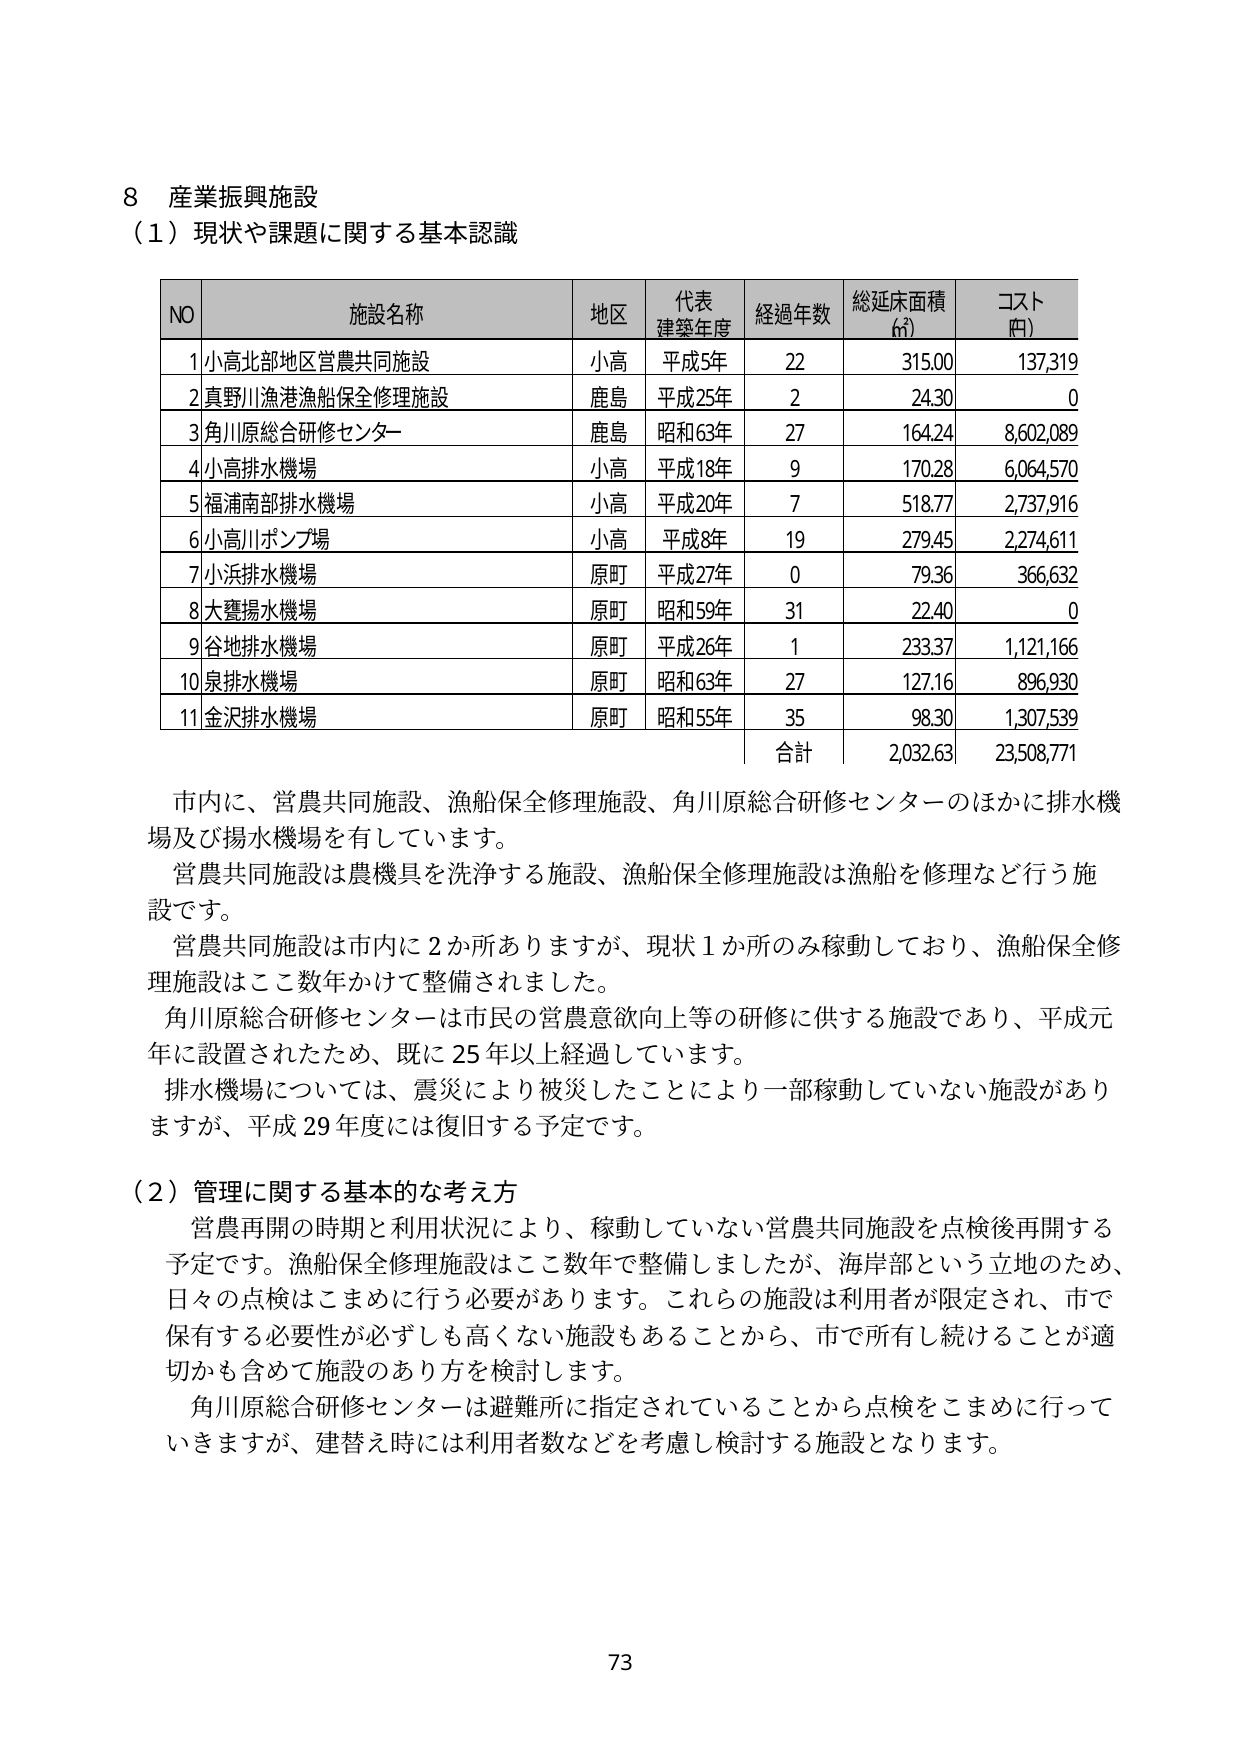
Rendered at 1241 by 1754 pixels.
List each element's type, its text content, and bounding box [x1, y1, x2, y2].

text 市内に、営農共同施設、漁船保全修理施設、角川原総合研修センターのほかに排水機場及び揚水機場を有しています。 [148, 279, 1122, 854]
text （２）管理に関する基本的な考え方 [118, 1172, 1122, 1208]
text 営農共同施設は農機具を洗浄する施設、漁船保全修理施設は漁船を修理など行う施設です。 [148, 854, 1122, 926]
text 営農再開の時期と利用状況により、稼動していない営農共同施設を点検後再開する予定です。漁船保全修理施設はここ数年で整備しましたが、海岸部という立地のため、日々の点検はこまめに行う必要があります。これらの施設は利用者が限定され、市で保有する必要性が必ずしも高くない施設もあることから、市で所有し続けることが適切かも含めて施設のあり方を検討します。 [140, 1208, 1122, 1388]
text （１）現状や課題に関する基本認識 [118, 213, 1122, 250]
text 排水機場については、震災により被災したことにより一部稼動していない施設がありますが、平成29年度には復旧する予定です。 [148, 1070, 1122, 1142]
subtitle ８ 産業振興施設 [118, 177, 1122, 213]
text 営農共同施設は市内に2か所ありますが、現状１か所のみ稼動しており、漁船保全修理施設はここ数年かけて整備されました。 [148, 926, 1122, 998]
text 角川原総合研修センターは避難所に指定されていることから点検をこまめに行っていきますが、建替え時には利用者数などを考慮し検討する施設となります。 [140, 1388, 1122, 1460]
text 角川原総合研修センターは市民の営農意欲向上等の研修に供する施設であり、平成元年に設置されたため、既に25年以上経過しています。 [148, 998, 1122, 1070]
